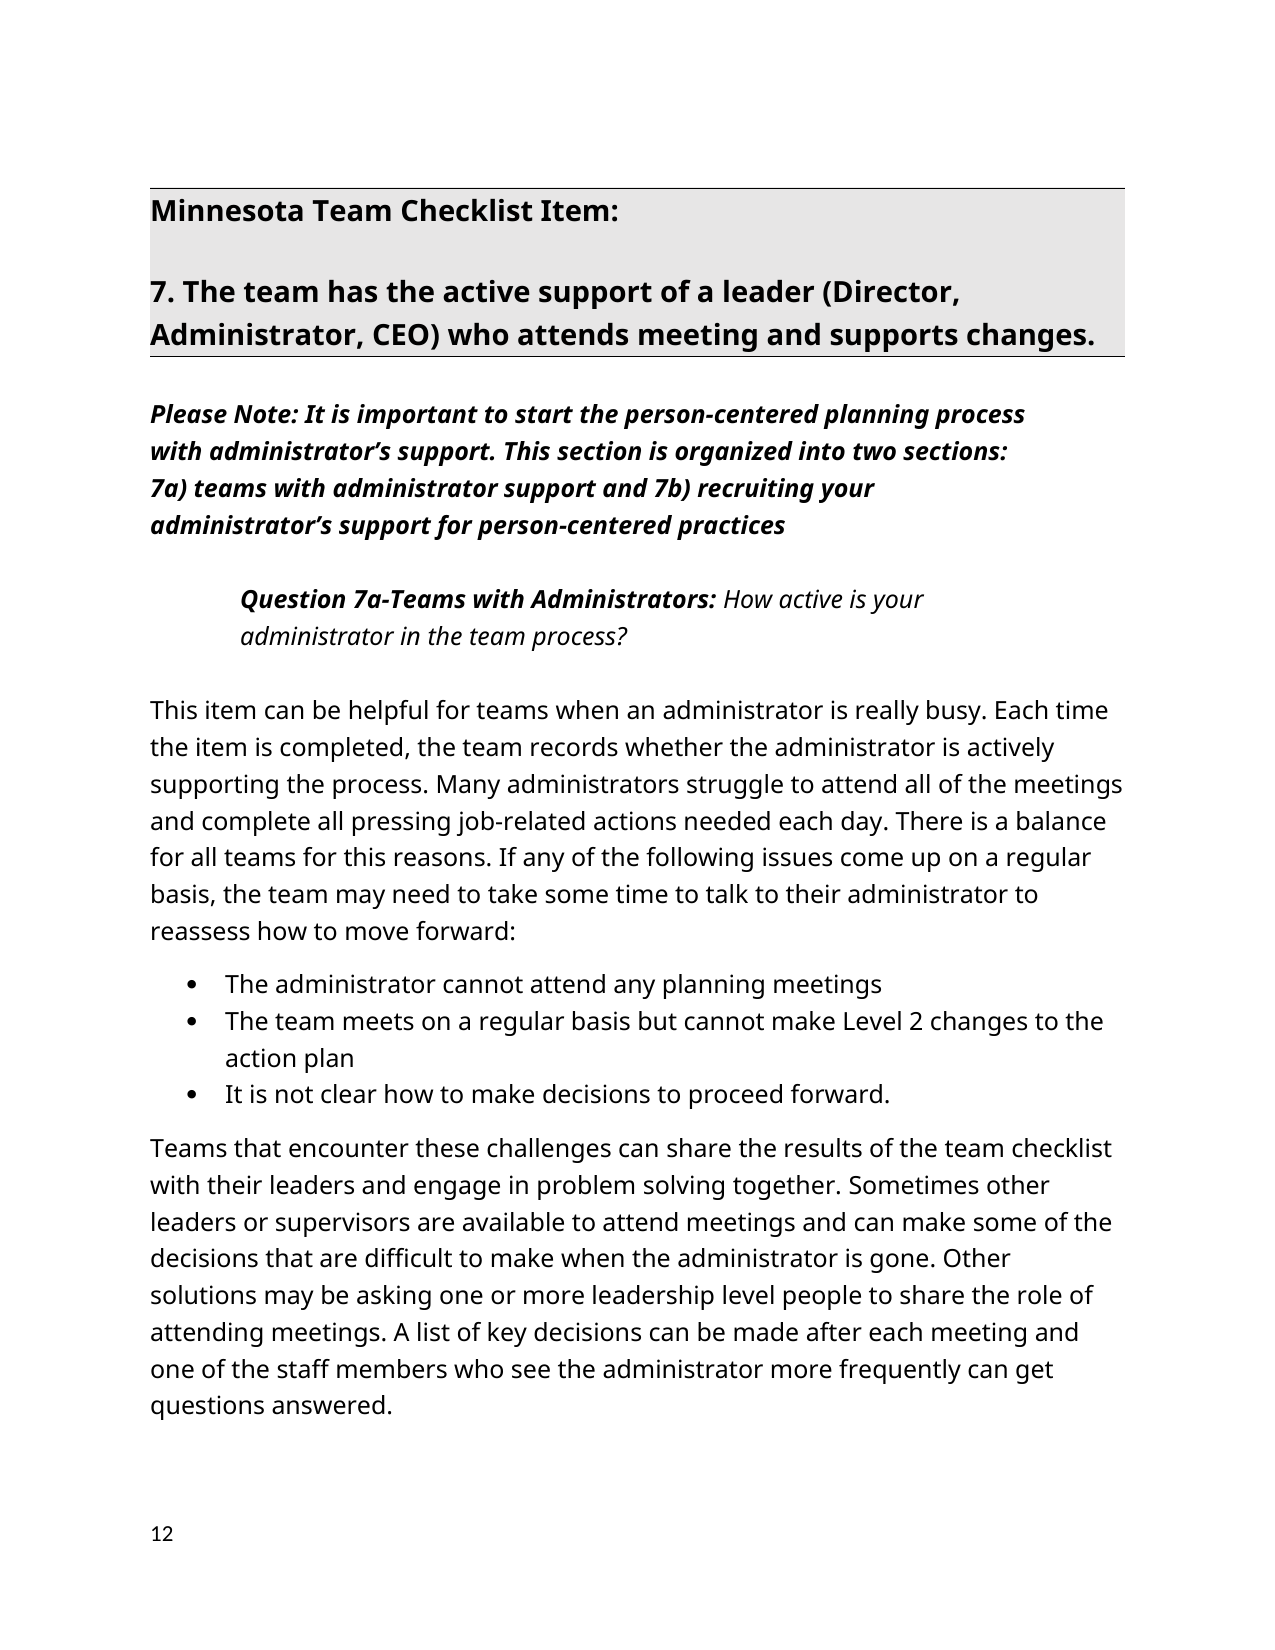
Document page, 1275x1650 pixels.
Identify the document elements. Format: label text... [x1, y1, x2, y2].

text Teams that encounter these challenges can share the results of the team checklist with their leaders and engage in problem solving together. Sometimes other leaders or supervisors are available to attend meetings and can make some of the decisions that are difficult to make when the administrator is gone. Other solutions may be asking one or more leadership level people to share the role of attending meetings. A list of key decisions can be made after each meeting and one of the staff members who see the administrator more frequently can get questions answered. [150, 1131, 1125, 1422]
text Please Note: It is important to start the person-centered planning process with administrator’s support. This section is organized into two sections: 7a) teams with administrator support and 7b) recruiting your administrator’s support for person-centered practices [150, 397, 1035, 542]
list The team meets on a regular basis but cannot make Level 2 changes to the action plan [187, 1004, 1125, 1074]
list The administrator cannot attend any planning meetings [187, 967, 1125, 1001]
text This item can be helpful for teams when an administrator is really busy. Each time the item is completed, the team records whether the administrator is actively supporting the process. Many administrators struggle to attend all of the meetings and complete all pressing job-related actions needed each day. There is a balance for all teams for this reasons. If any of the following issues come up on a regular basis, the team may need to take some time to talk to their administrator to reassess how to move forward: [150, 693, 1125, 947]
list It is not clear how to make decisions to proceed forward. [187, 1077, 1125, 1111]
text Question 7a-Teams with Administrators: How active is your administrator in the team process? [240, 582, 1035, 653]
subtitle 7. The team has the active support of a leader (Director, Administrator, CEO) who attends meeting and supports changes. [150, 268, 1125, 356]
subtitle Minnesota Team Checklist Item: [150, 189, 1125, 230]
